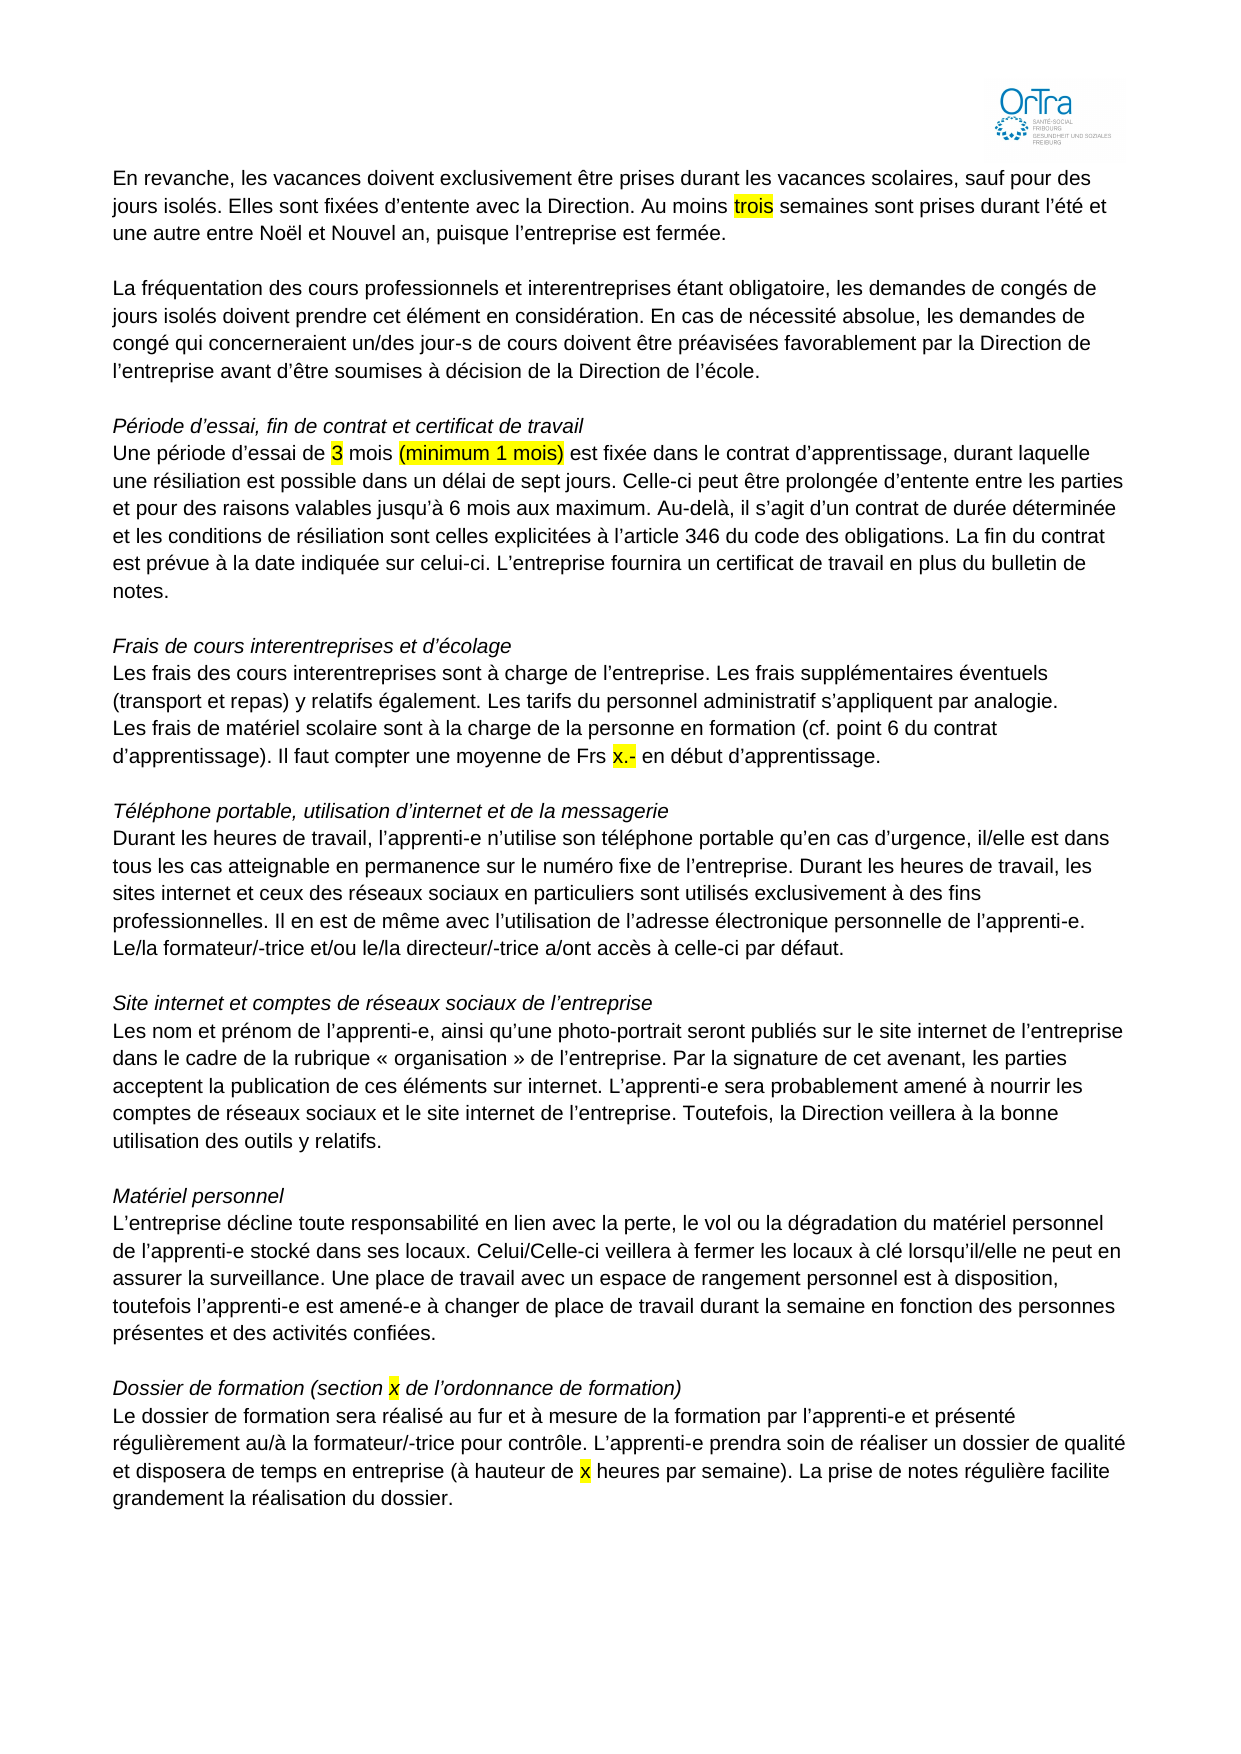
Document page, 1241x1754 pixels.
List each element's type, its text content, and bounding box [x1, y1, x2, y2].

text Dossier de formation (section x de l’ordonnance de formation) [399, 1376, 1128, 1400]
text Frais de cours interentreprises et d’écolage [112, 634, 1128, 658]
text Période d’essai, fin de contrat et certificat de travail [112, 414, 1128, 438]
text Durant les heures de travail, l’apprenti-e n’utilise son téléphone portable qu’en cas d’urgence, il/elle est dans tous les cas atteignable en permanence sur le numéro fixe de l’entreprise. Durant les heures de travail, les sites internet et ceux des réseaux sociaux en particuliers sont utilisés exclusivement à des fins professionnelles. Il en est de même avec l’utilisation de l’adresse électronique personnelle de l’apprenti-e. Le/la formateur/-trice et/ou le/la directeur/-trice a/ont accès à celle-ci par défaut. [112, 826, 1128, 960]
text Les frais de matériel scolaire sont à la charge de la personne en formation (cf. point 6 du contrat d’apprentissage). Il faut compter une moyenne de Frs x.- en début d’apprentissage. [112, 716, 1128, 768]
text Les frais des cours interentreprises sont à charge de l’entreprise. Les frais supplémentaires éventuels (transport et repas) y relatifs également. Les tarifs du personnel administratif s’appliquent par analogie. [112, 661, 1128, 713]
text Dossier de formation (section x de l’ordonnance de formation) [112, 1376, 389, 1400]
text Une période d’essai de 3 mois (minimum 1 mois) est fixée dans le contrat d’apprentissage, durant laquelle une résiliation est possible dans un délai de sept jours. Celle-ci peut être prolongée d’entente entre les parties et pour des raisons valables jusqu’à 6 mois aux maximum. Au-delà, il s’agit d’un contrat de durée déterminée et les conditions de résiliation sont celles explicitées à l’article 346 du code des obligations. La fin du contrat est prévue à la date indiquée sur celui-ci. L’entreprise fournira un certificat de travail en plus du bulletin de notes. [112, 441, 1128, 603]
text L’entreprise décline toute responsabilité en lien avec la perte, le vol ou la dégradation du matériel personnel de l’apprenti-e stocké dans ses locaux. Celui/Celle-ci veillera à fermer les locaux à clé lorsqu’il/elle ne peut en assurer la surveillance. Une place de travail avec un espace de rangement personnel est à disposition, toutefois l’apprenti-e est amené-e à changer de place de travail durant la semaine en fonction des personnes présentes et des activités confiées. [112, 1211, 1128, 1345]
text La fréquentation des cours professionnels et interentreprises étant obligatoire, les demandes de congés de jours isolés doivent prendre cet élément en considération. En cas de nécessité absolue, les demandes de congé qui concerneraient un/des jour-s de cours doivent être préavisées favorablement par la Direction de l’entreprise avant d’être soumises à décision de la Direction de l’école. [112, 276, 1128, 383]
text Téléphone portable, utilisation d’internet et de la messagerie [112, 799, 1128, 823]
text Site internet et comptes de réseaux sociaux de l’entreprise [112, 991, 1128, 1015]
picture [983, 78, 1127, 150]
text En revanche, les vacances doivent exclusivement être prises durant les vacances scolaires, sauf pour des jours isolés. Elles sont fixées d’entente avec la Direction. Au moins trois semaines sont prises durant l’été et une autre entre Noël et Nouvel an, puisque l’entreprise est fermée. [112, 150, 1128, 245]
text Le dossier de formation sera réalisé au fur et à mesure de la formation par l’apprenti-e et présenté régulièrement au/à la formateur/-trice pour contrôle. L’apprenti-e prendra soin de réaliser un dossier de qualité et disposera de temps en entreprise (à hauteur de x heures par semaine). La prise de notes régulière facilite grandement la réalisation du dossier. [112, 1404, 1128, 1510]
text Les nom et prénom de l’apprenti-e, ainsi qu’une photo-portrait seront publiés sur le site internet de l’entreprise dans le cadre de la rubrique « organisation » de l’entreprise. Par la signature de cet avenant, les parties acceptent la publication de ces éléments sur internet. L’apprenti-e sera probablement amené à nourrir les comptes de réseaux sociaux et le site internet de l’entreprise. Toutefois, la Direction veillera à la bonne utilisation des outils y relatifs. [112, 1019, 1128, 1153]
text Matériel personnel [112, 1184, 1128, 1208]
